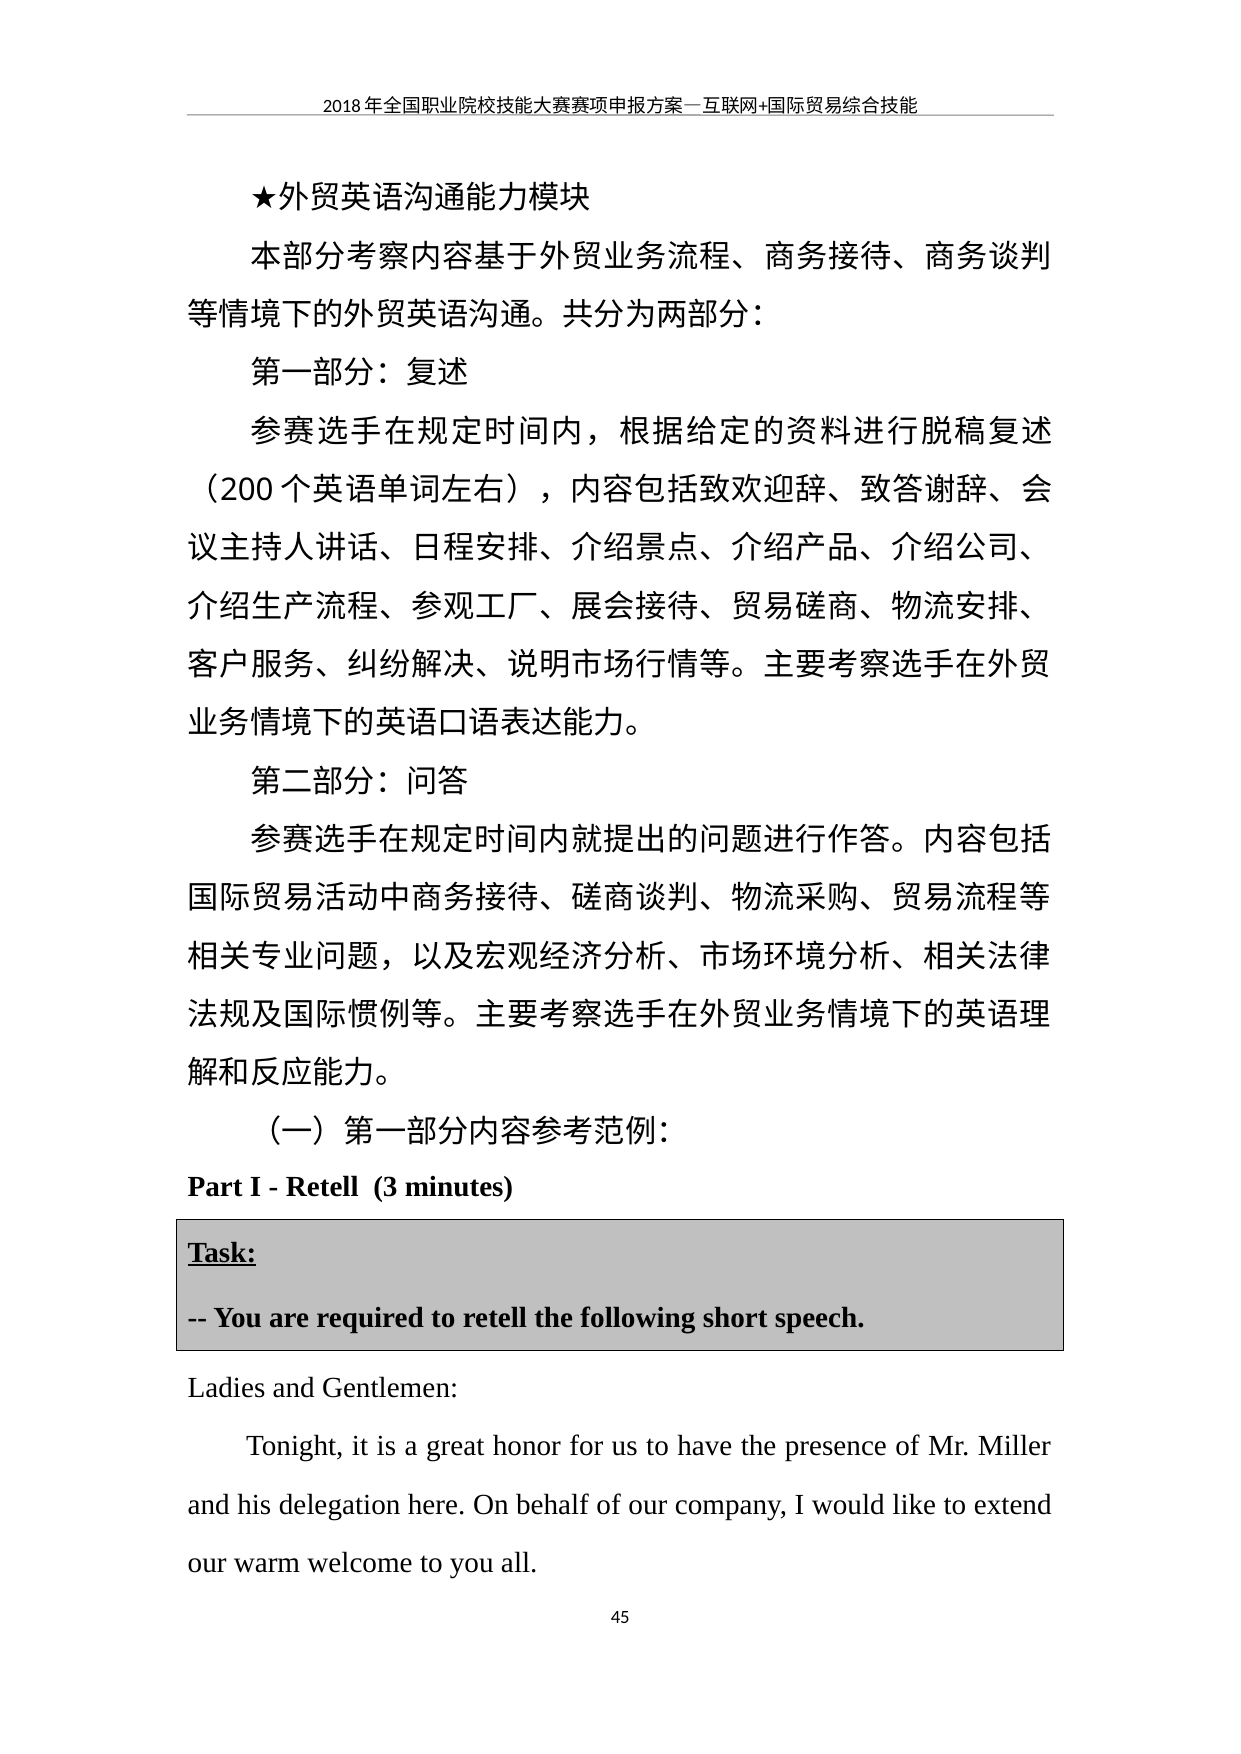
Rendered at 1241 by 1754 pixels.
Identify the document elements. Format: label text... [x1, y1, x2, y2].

text Tonight, it is a great honor for us to have the presence of Mr. Miller and his delegation here. On behalf of our company, I would like to extend our warm welcome to you all. [187, 1409, 1053, 1584]
table_header Task: -- You are required to retell the following short speech. [177, 1220, 1063, 1350]
text 第二部分：问答 [187, 745, 1053, 804]
text （一）第一部分内容参考范例： [187, 1095, 1053, 1154]
text Ladies and Gentlemen: [187, 1351, 1053, 1409]
text 本部分考察内容基于外贸业务流程、商务接待、商务谈判等情境下的外贸英语沟通。共分为两部分： [187, 220, 1053, 337]
text 参赛选手在规定时间内，根据给定的资料进行脱稿复述（200个英语单词左右），内容包括致欢迎辞、致答谢辞、会议主持人讲话、日程安排、介绍景点、介绍产品、介绍公司、介绍生产流程、参观工厂、展会接待、贸易磋商、物流安排、客户服务、纠纷解决、说明市场行情等。主要考察选手在外贸业务情境下的英语口语表达能力。 [187, 395, 1053, 745]
text 第一部分：复述 [187, 337, 1053, 395]
text ★外贸英语沟通能力模块 [187, 162, 1053, 220]
text 参赛选手在规定时间内就提出的问题进行作答。内容包括国际贸易活动中商务接待、磋商谈判、物流采购、贸易流程等相关专业问题，以及宏观经济分析、市场环境分析、相关法律法规及国际惯例等。主要考察选手在外贸业务情境下的英语理解和反应能力。 [187, 804, 1053, 1095]
text Part I - Retell (3 minutes) [187, 1154, 1053, 1219]
